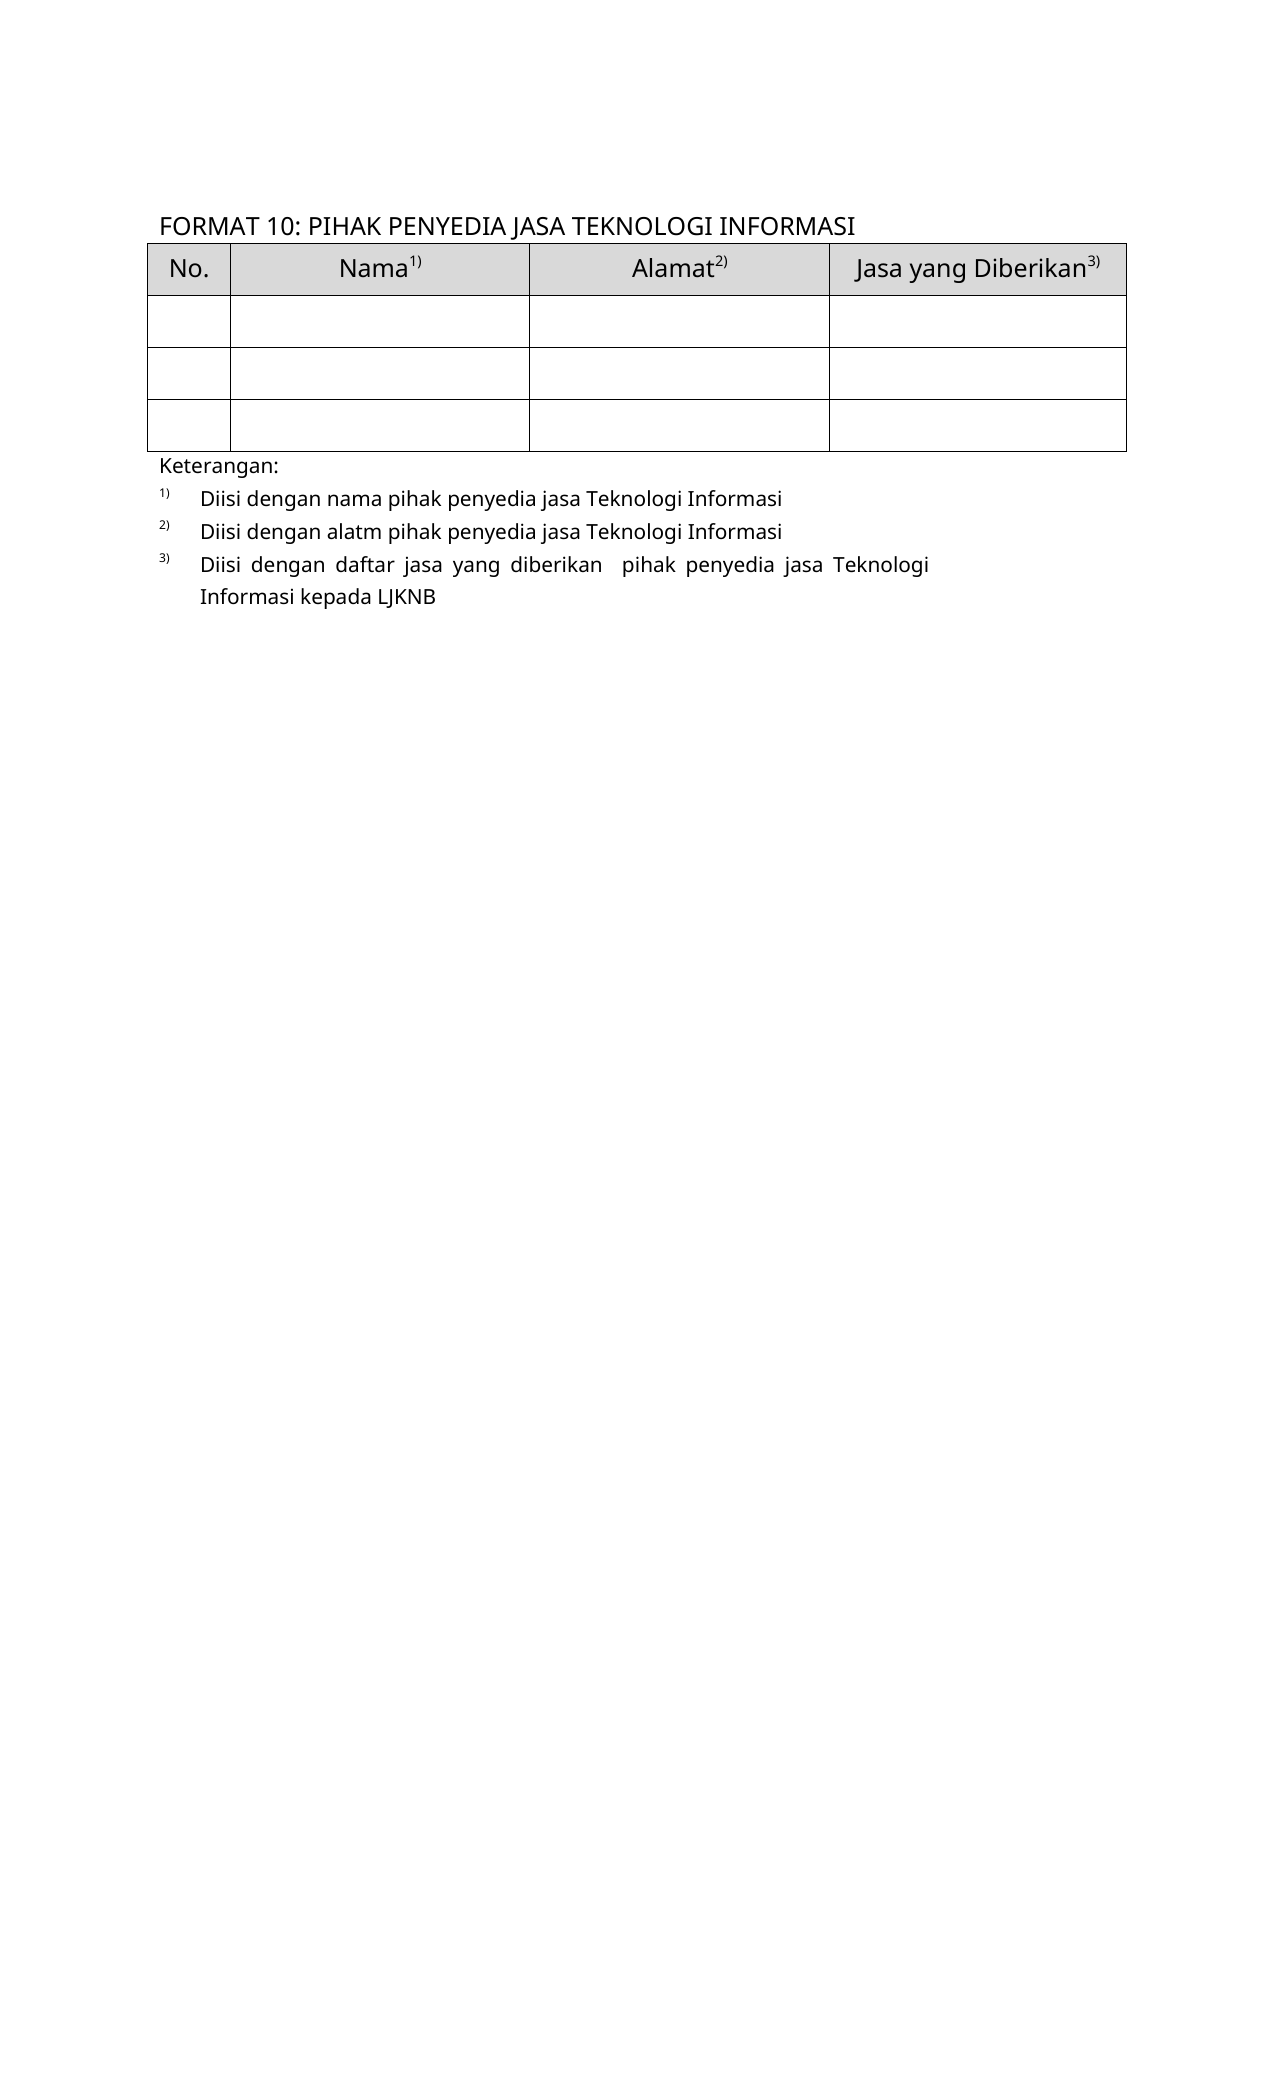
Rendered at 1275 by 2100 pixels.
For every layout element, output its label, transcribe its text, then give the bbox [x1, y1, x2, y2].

table_header Nama1) [231, 244, 529, 295]
table_cell [231, 296, 529, 347]
table_header Keterangan: [148, 452, 942, 484]
table_cell [231, 348, 529, 399]
table_cell Diisi dengan nama pihak penyedia jasa Teknologi Informasi [189, 484, 942, 517]
table_cell [530, 296, 829, 347]
table_header Jasa yang Diberikan3) [830, 244, 1126, 295]
table_cell 2) [148, 517, 188, 550]
table_header Alamat2) [530, 244, 829, 295]
table_cell Diisi dengan daftar jasa yang diberikan pihak penyedia jasa Teknologi Informasi kepada LJKNB [189, 550, 942, 615]
table_cell [830, 400, 1126, 451]
table_cell [148, 296, 230, 347]
table_cell Diisi dengan alatm pihak penyedia jasa Teknologi Informasi [189, 517, 942, 550]
table_header No. [148, 244, 230, 295]
table_cell [148, 400, 230, 451]
table_header FORMAT 10: PIHAK PENYEDIA JASA TEKNOLOGI INFORMASI [148, 184, 1127, 243]
table_cell [530, 348, 829, 399]
table_cell 3) [148, 550, 188, 615]
table_cell [148, 348, 230, 399]
table_cell [830, 296, 1126, 347]
table_cell [231, 400, 529, 451]
table_cell [530, 400, 829, 451]
table_cell 1) [148, 484, 188, 517]
table_cell [830, 348, 1126, 399]
